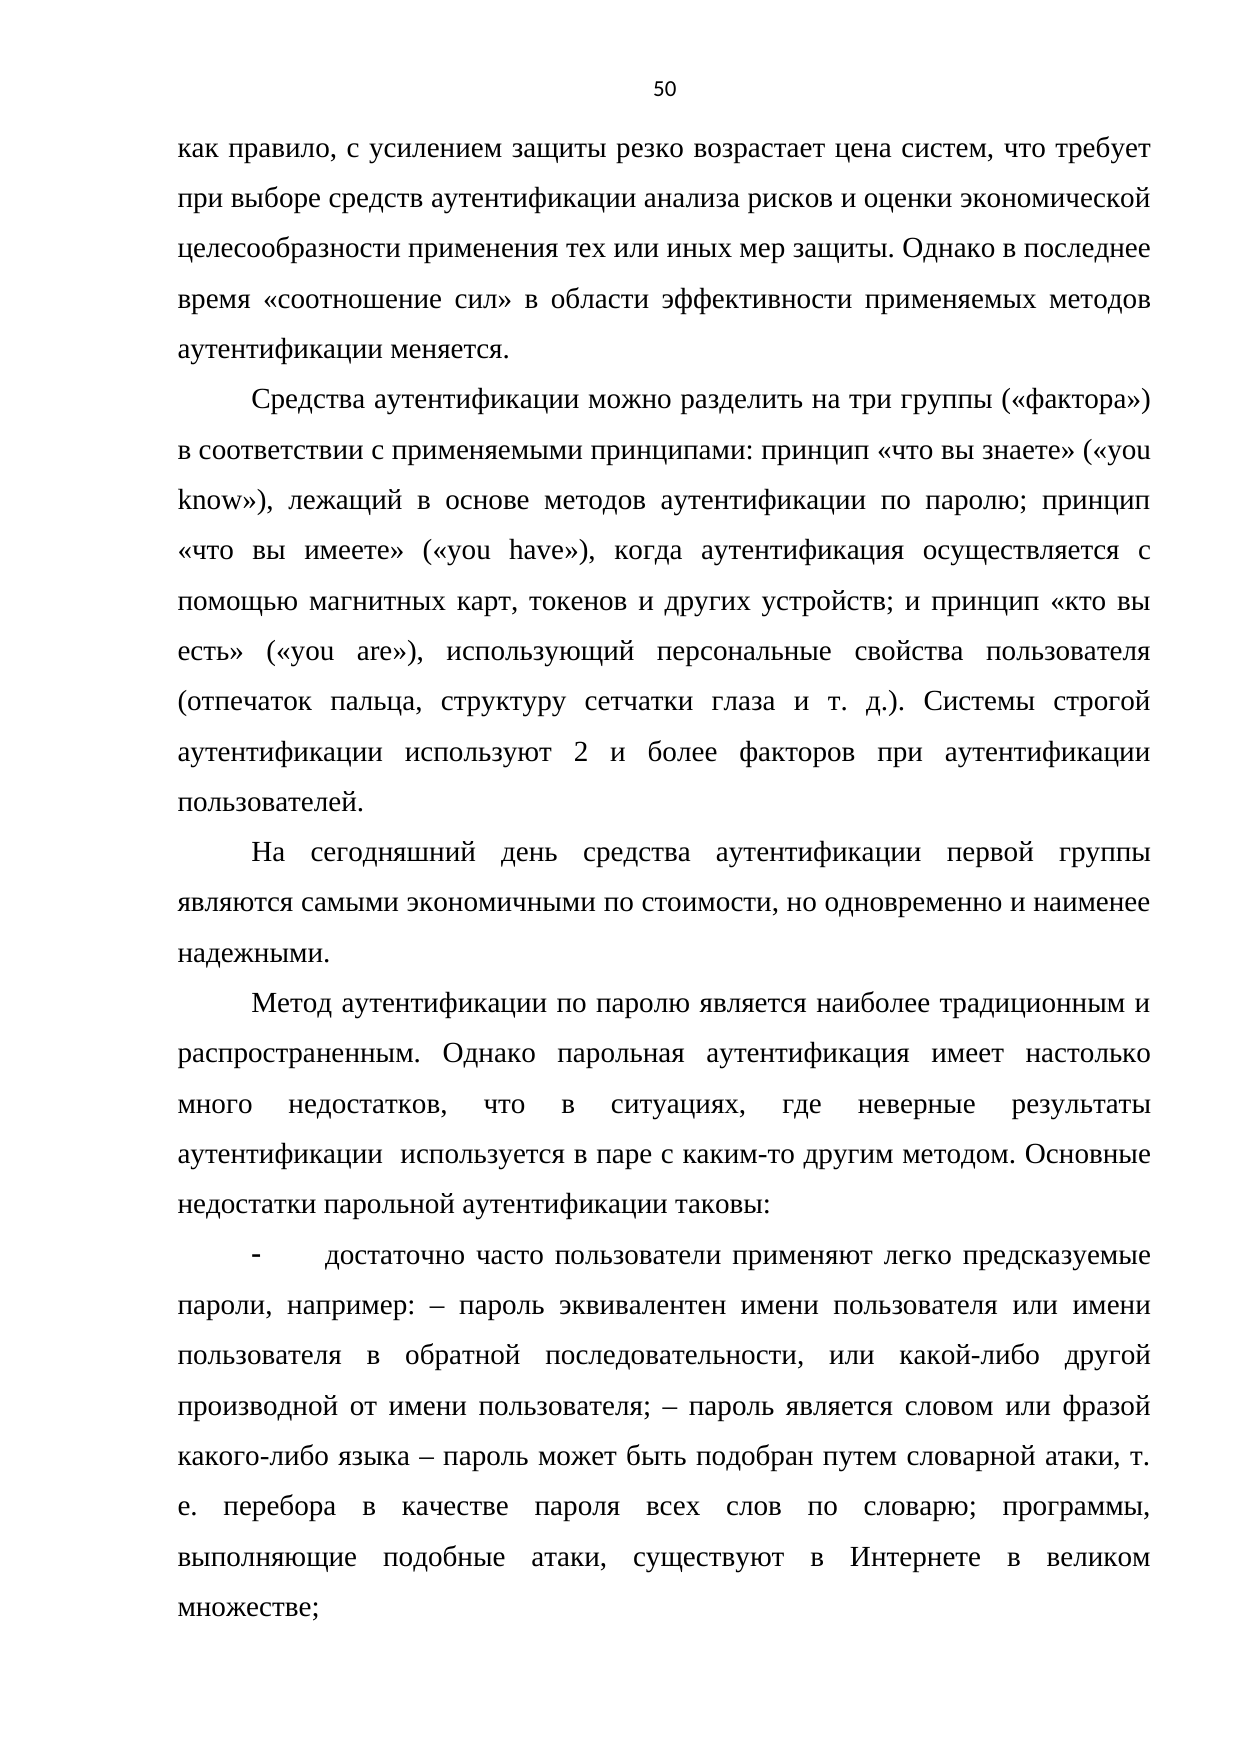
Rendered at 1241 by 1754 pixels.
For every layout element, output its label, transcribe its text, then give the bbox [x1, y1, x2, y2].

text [177, 130, 1152, 365]
list достаточно часто пользователи применяют легко предсказуемые пароли, например: – пароль эквивалентен имени пользователя или имени пользователя в обратной последовательности, или какой-либо другой производной от имени пользователя; – пароль является словом или фразой какого-либо языка – пароль может быть подобран путем словарной атаки, т. е. перебора в качестве пароля всех слов по словарю; программы, выполняющие подобные атаки, существуют в Интернете в великом множестве; [177, 1237, 1152, 1623]
text Метод аутентификации по паролю является наиболее традиционным и распространенным. Однако парольная аутентификация имеет настолько много недостатков, что в ситуациях, где неверные результаты аутентификации используется в паре с каким-то другим методом. Основные недостатки парольной аутентификации таковы: [177, 985, 1152, 1220]
text На сегодняшний день средства аутентификации первой группы являются самыми экономичными по стоимости, но одновременно и наименее надежными. [177, 834, 1152, 968]
text Средства аутентификации можно разделить на три группы («фактора») в соответствии с применяемыми принципами: принцип «что вы знаете» («you know»), лежащий в основе методов аутентификации по паролю; принцип «что вы имеете» («you have»), когда аутентификация осуществляется с помощью магнитных карт, токенов и других устройств; и принцип «кто вы есть» («you are»), использующий персональные свойства пользователя (отпечаток пальца, структуру сетчатки глаза и т. д.). Системы строгой аутентификации используют 2 и более факторов при аутентификации пользователей. [177, 381, 1152, 817]
